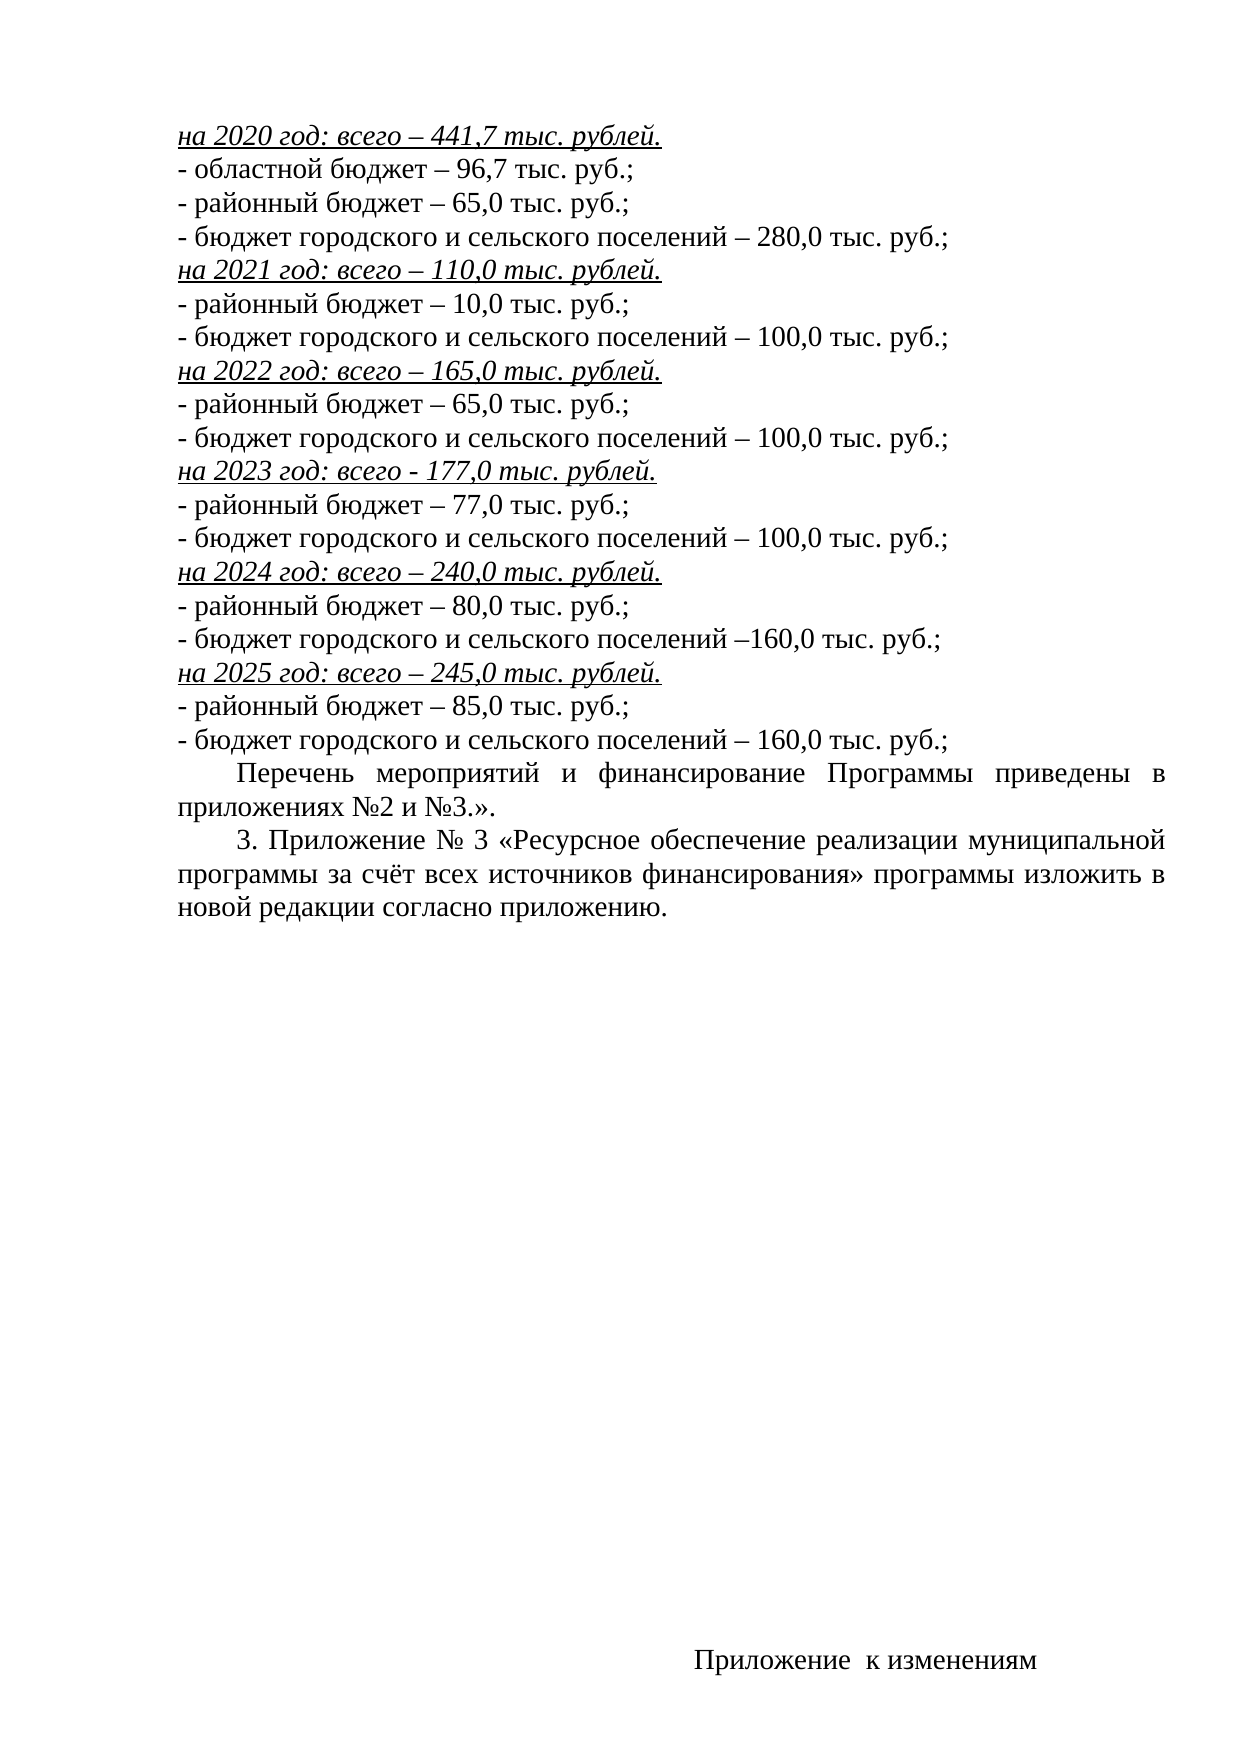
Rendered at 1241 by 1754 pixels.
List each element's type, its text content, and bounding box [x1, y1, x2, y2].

text Приложение к изменениям [620, 1642, 1167, 1675]
text - бюджет городского и сельского поселений – 100,0 тыс. руб.; [177, 319, 1167, 353]
text - областной бюджет – 96,7 тыс. руб.; [177, 152, 1167, 185]
text - районный бюджет – 77,0 тыс. руб.; [177, 487, 1167, 521]
text - районный бюджет – 65,0 тыс. руб.; [177, 185, 1167, 219]
text 3. Приложение № 3 «Ресурсное обеспечение реализации муниципальной программы за счёт всех источников финансирования» программы изложить в новой редакции согласно приложению. [177, 822, 1167, 923]
text - бюджет городского и сельского поселений – 160,0 тыс. руб.; [177, 722, 1167, 755]
text - бюджет городского и сельского поселений – 100,0 тыс. руб.; [177, 420, 1167, 453]
text на 2024 год: всего – 240,0 тыс. рублей. [177, 554, 1167, 588]
text на 2025 год: всего – 245,0 тыс. рублей. [177, 655, 1167, 688]
text - бюджет городского и сельского поселений – 100,0 тыс. руб.; [177, 521, 1167, 554]
text на 2020 год: всего – 441,7 тыс. рублей. [177, 118, 1167, 152]
text - районный бюджет – 85,0 тыс. руб.; [177, 688, 1167, 722]
text Перечень мероприятий и финансирование Программы приведены в приложениях №2 и №3.». [177, 755, 1167, 822]
text - районный бюджет – 10,0 тыс. руб.; [177, 286, 1167, 319]
text на 2021 год: всего – 110,0 тыс. рублей. [177, 252, 1167, 286]
text - бюджет городского и сельского поселений –160,0 тыс. руб.; [177, 621, 1167, 655]
text - районный бюджет – 65,0 тыс. руб.; [177, 386, 1167, 420]
text на 2023 год: всего - 177,0 тыс. рублей. [177, 453, 1167, 487]
text на 2022 год: всего – 165,0 тыс. рублей. [177, 353, 1167, 386]
text - бюджет городского и сельского поселений – 280,0 тыс. руб.; [177, 219, 1167, 252]
text - районный бюджет – 80,0 тыс. руб.; [177, 588, 1167, 621]
